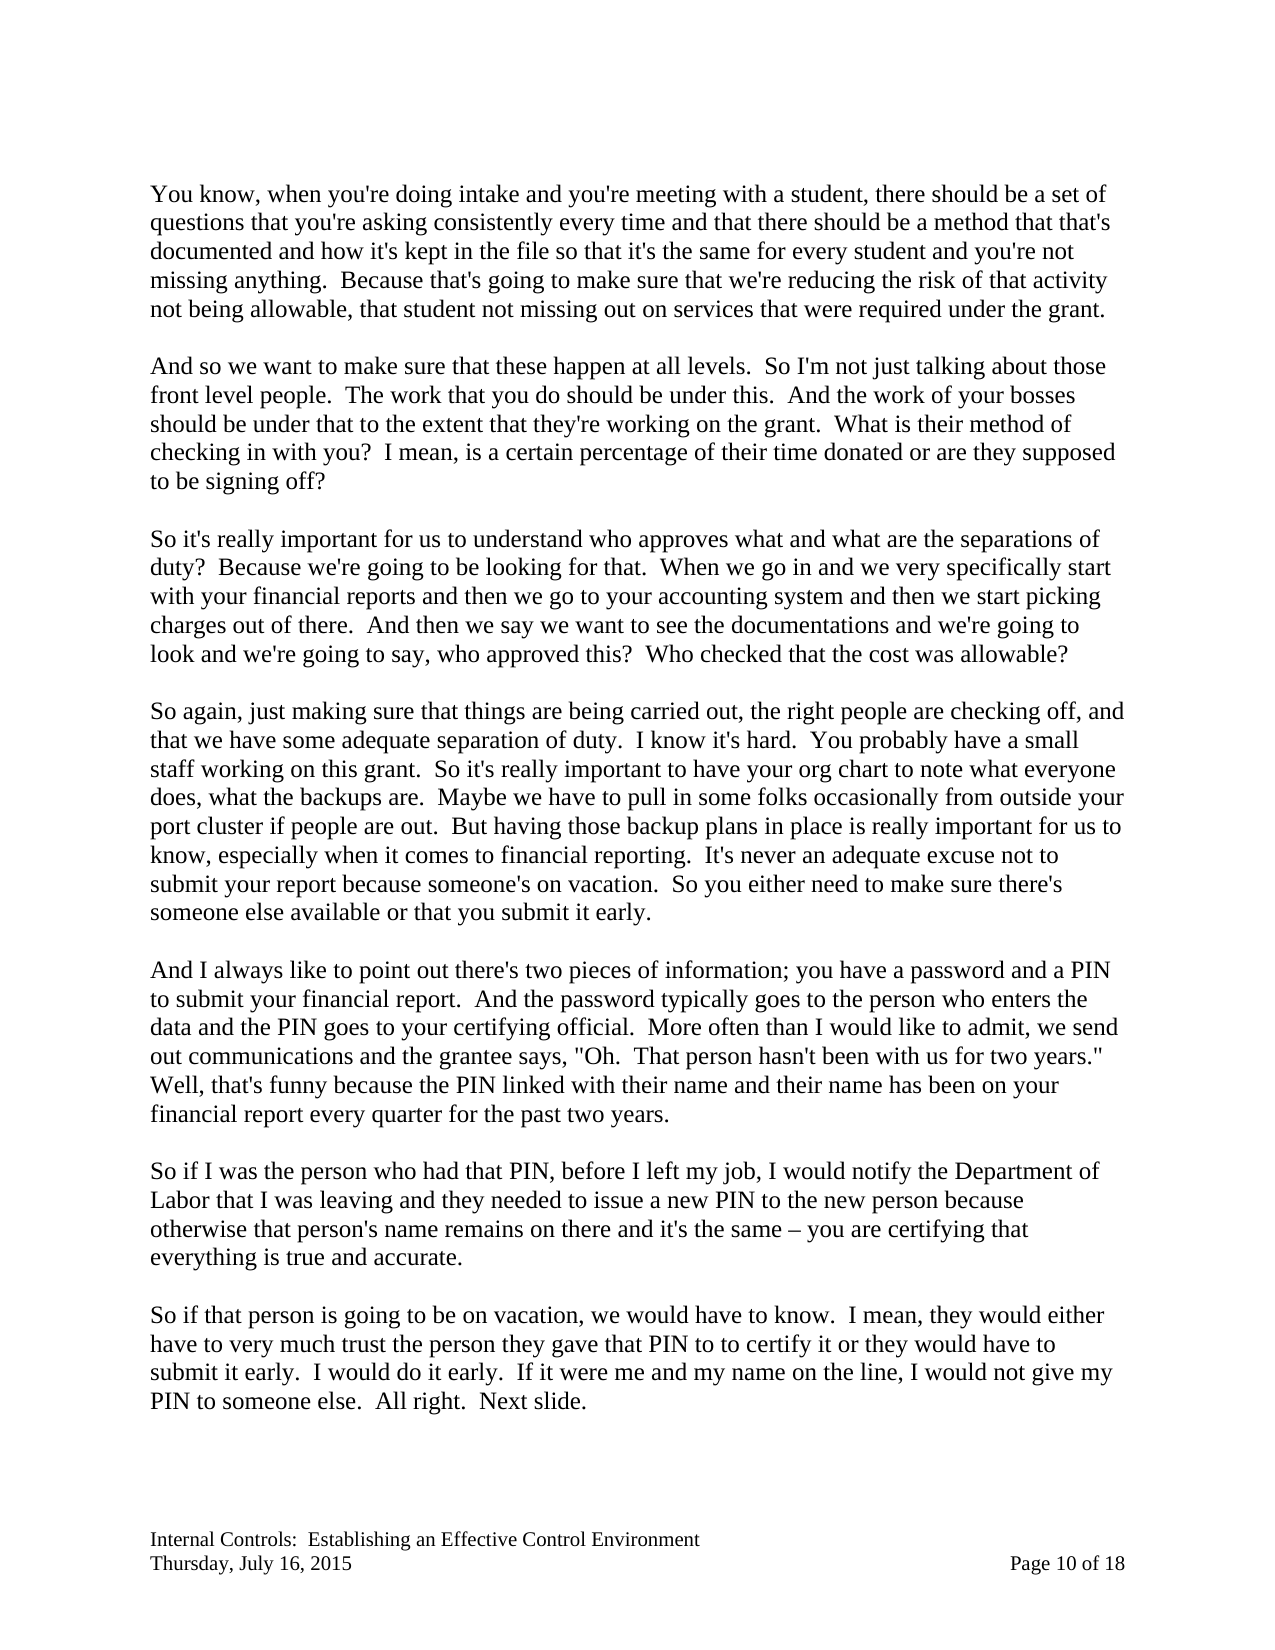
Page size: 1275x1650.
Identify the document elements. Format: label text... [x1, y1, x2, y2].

text So if I was the person who had that PIN, before I left my job, I would notify the Department of Labor that I was leaving and they needed to issue a new PIN to the new person because otherwise that person's name remains on there and it's the same – you are certifying that everything is true and accurate. [150, 1156, 1125, 1271]
text So if that person is going to be on vacation, we would have to know. I mean, they would either have to very much trust the person they gave that PIN to to certify it or they would have to submit it early. I would do it early. If it were me and my name on the line, I would not give my PIN to someone else. All right. Next slide. [150, 1300, 1125, 1415]
text So it's really important for us to understand who approves what and what are the separations of duty? Because we're going to be looking for that. When we go in and we very specifically start with your financial reports and then we go to your accounting system and then we start picking charges out of there. And then we say we want to see the documentations and we're going to look and we're going to say, who approved this? Who checked that the cost was allowable? [150, 524, 1125, 667]
text And so we want to make sure that these happen at all levels. So I'm not just talking about those front level people. The work that you do should be under this. And the work of your bosses should be under that to the extent that they're working on the grant. What is their method of checking in with you? I mean, is a certain percentage of their time donated or are they supposed to be signing off? [150, 351, 1125, 495]
text And I always like to point out there's two pieces of information; you have a password and a PIN to submit your financial report. And the password typically goes to the person who enters the data and the PIN goes to your certifying official. More often than I would like to admit, we send out communications and the grantee says, "Oh. That person hasn't been with us for two years." Well, that's funny because the PIN linked with their name and their name has been on your financial report every quarter for the past two years. [150, 955, 1125, 1127]
text So again, just making sure that things are being carried out, the right people are checking off, and that we have some adequate separation of duty. I know it's hard. You probably have a small staff working on this grant. So it's really important to have your org chart to note what everyone does, what the backups are. Maybe we have to pull in some folks occasionally from outside your port cluster if people are out. But having those backup plans in place is really important for us to know, especially when it comes to financial reporting. It's never an adequate excuse not to submit your report because someone's on vacation. So you either need to make sure there's someone else available or that you submit it early. [150, 696, 1125, 926]
text You know, when you're doing intake and you're meeting with a student, there should be a set of questions that you're asking consistently every time and that there should be a method that that's documented and how it's kept in the file so that it's the same for every student and you're not missing anything. Because that's going to make sure that we're reducing the risk of that activity not being allowable, that student not missing out on services that were required under the grant. [150, 179, 1125, 322]
